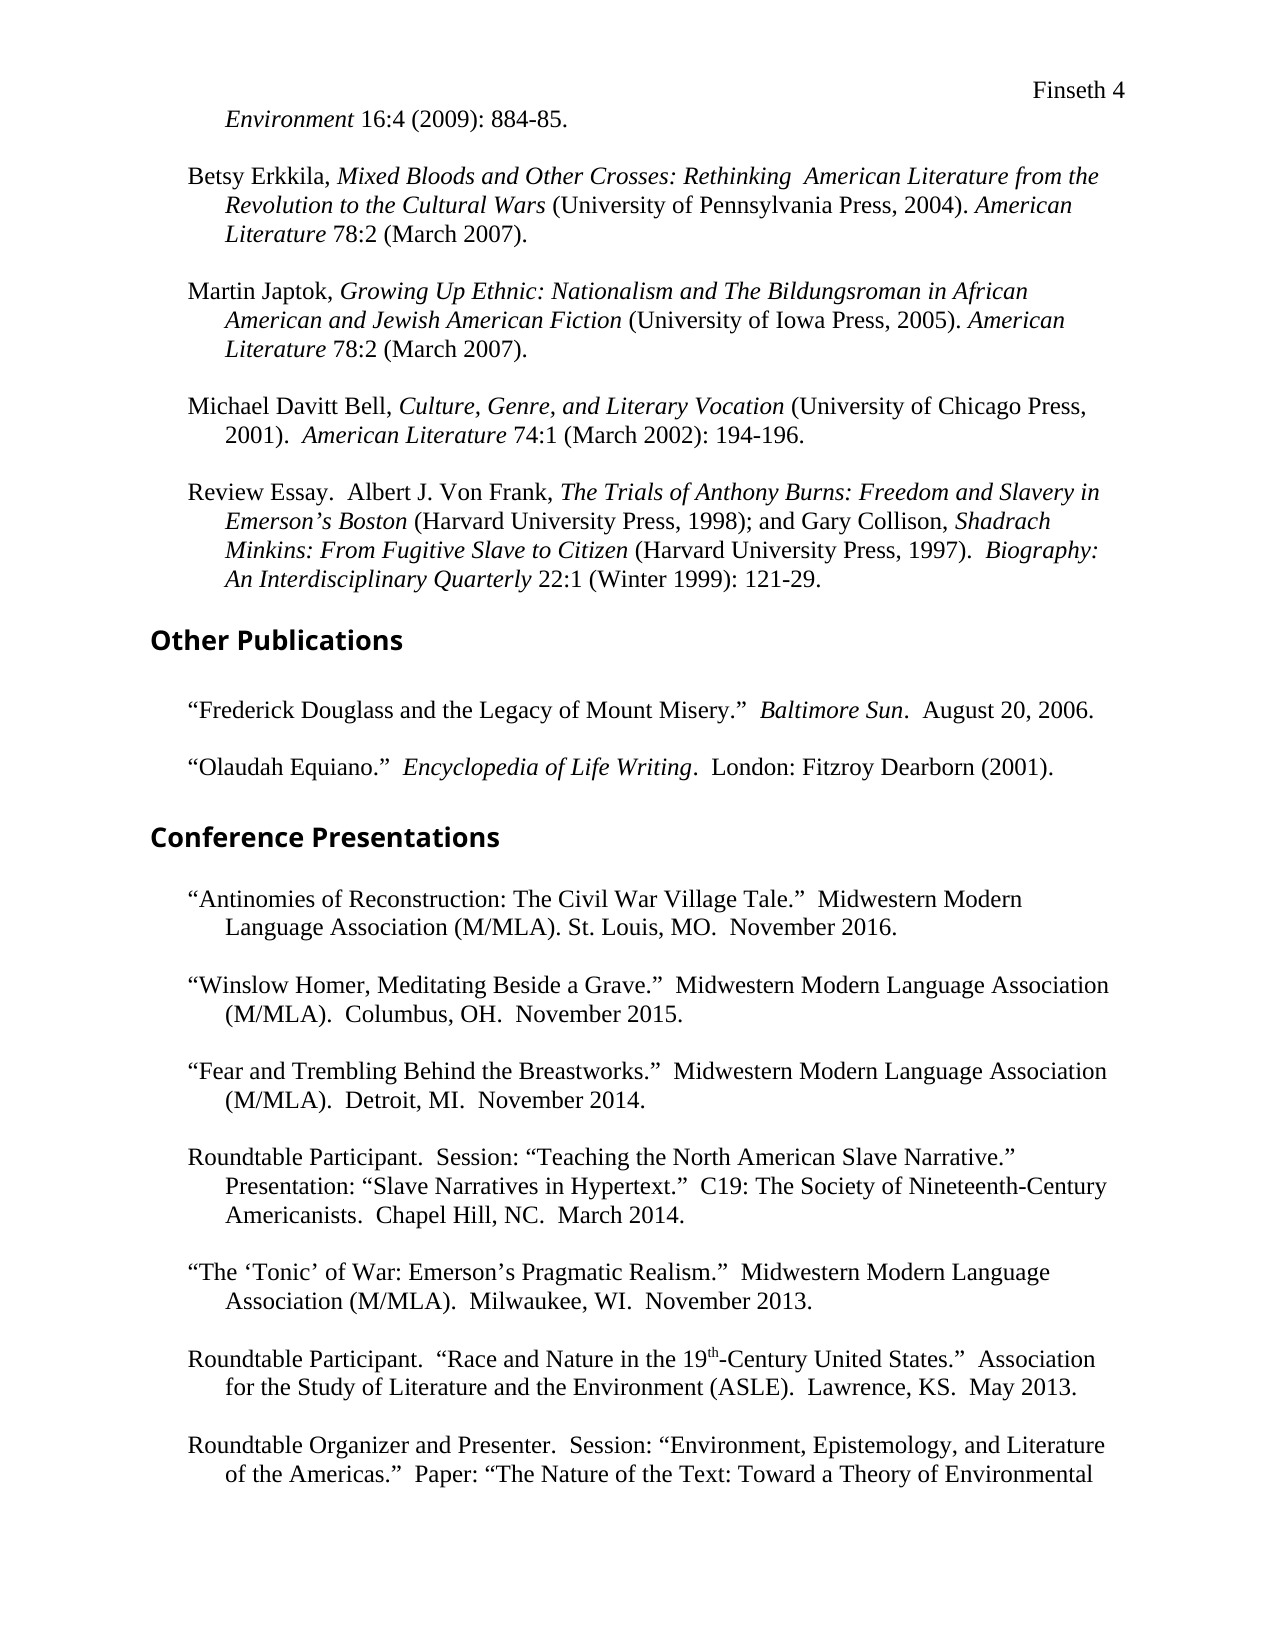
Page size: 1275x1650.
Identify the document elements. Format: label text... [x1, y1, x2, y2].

text Roundtable Participant. Session: “Teaching the North American Slave Narrative.” Presentation: “Slave Narratives in Hypertext.” C19: The Society of Nineteenth-Century Americanists. Chapel Hill, NC. March 2014. [187, 1142, 1125, 1229]
text “Frederick Douglass and the Legacy of Mount Misery.” Baltimore Sun. August 20, 2006. [187, 695, 1125, 724]
text Review Essay. Albert J. Von Frank, The Trials of Anthony Burns: Freedom and Slavery in Emerson’s Boston (Harvard University Press, 1998); and Gary Collison, Shadrach Minkins: From Fugitive Slave to Citizen (Harvard University Press, 1997). Biography: An Interdisciplinary Quarterly 22:1 (Winter 1999): 121-29. [187, 477, 1125, 592]
text “Antinomies of Reconstruction: The Civil War Village Tale.” Midwestern Modern Language Association (M/MLA). St. Louis, MO. November 2016. [187, 884, 1125, 941]
text Martin Japtok, Growing Up Ethnic: Nationalism and The Bildungsroman in African American and Jewish American Fiction (University of Iowa Press, 2005). American Literature 78:2 (March 2007). [187, 276, 1125, 362]
text Betsy Erkkila, Mixed Bloods and Other Crosses: Rethinking American Literature from the Revolution to the Cultural Wars (University of Pennsylvania Press, 2004). American Literature 78:2 (March 2007). [187, 161, 1125, 247]
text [187, 1430, 1125, 1487]
text “Olaudah Equiano.” Encyclopedia of Life Writing. London: Fitzroy Dearborn (2001). [187, 752, 1125, 781]
text “The ‘Tonic’ of War: Emerson’s Pragmatic Realism.” Midwestern Modern Language Association (M/MLA). Milwaukee, WI. November 2013. [187, 1257, 1125, 1315]
text Conference Presentations [150, 818, 1125, 855]
text Other Publications [150, 621, 1125, 658]
text “Winslow Homer, Meditating Beside a Grave.” Midwestern Modern Language Association (M/MLA). Columbus, OH. November 2015. [187, 970, 1125, 1027]
text “Fear and Trembling Behind the Breastworks.” Midwestern Modern Language Association (M/MLA). Detroit, MI. November 2014. [187, 1056, 1125, 1114]
text Michael Davitt Bell, Culture, Genre, and Literary Vocation (University of Chicago Press, 2001). American Literature 74:1 (March 2002): 194-196. [187, 391, 1125, 449]
text Roundtable Participant. “Race and Nature in the 19th-Century United States.” Association for the Study of Literature and the Environment (ASLE). Lawrence, KS. May 2013. [187, 1344, 1125, 1401]
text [187, 104, 1125, 132]
